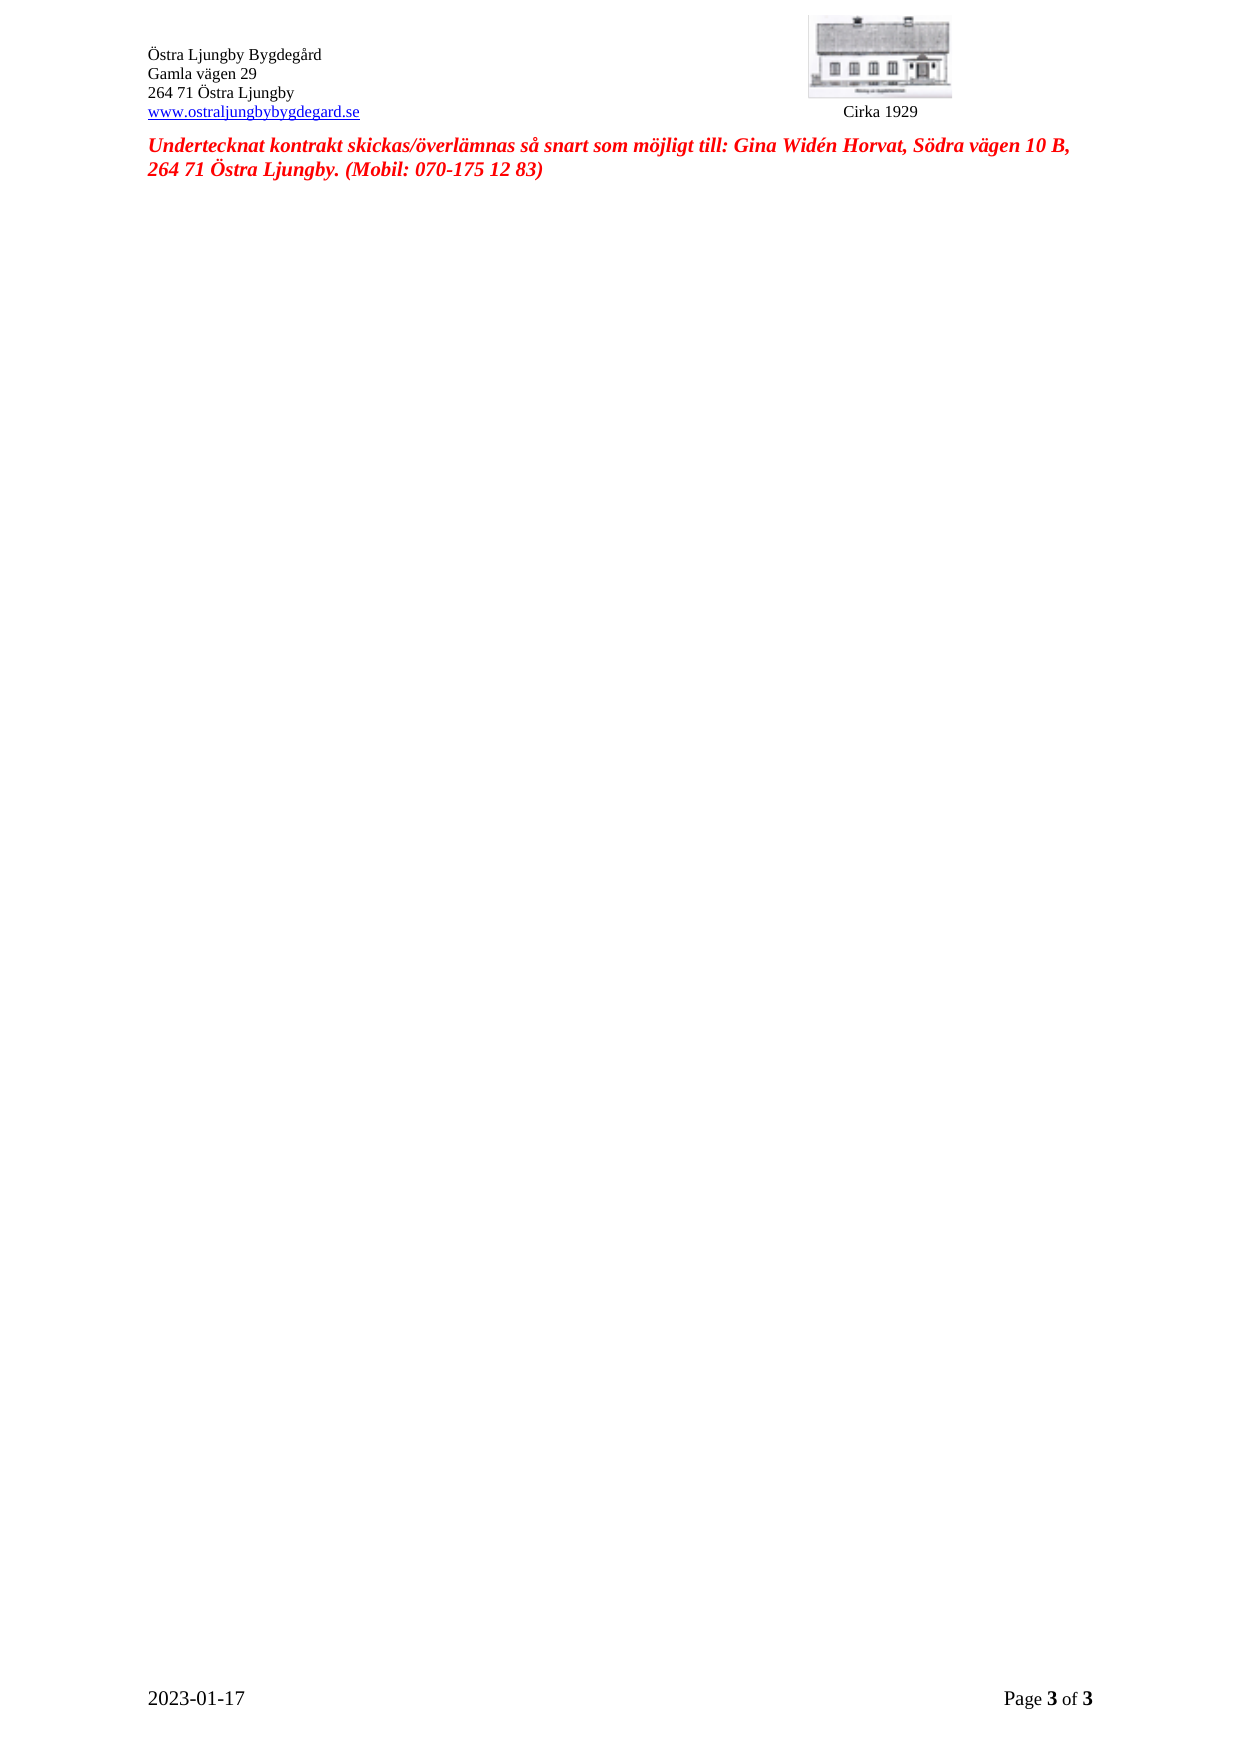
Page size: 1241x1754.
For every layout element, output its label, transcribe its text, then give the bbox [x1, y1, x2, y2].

text Undertecknat kontrakt skickas/överlämnas så snart som möjligt till: Gina Widén Horvat, Södra vägen 10 B, 264 71 Östra Ljungby. (Mobil: 070-175 12 83) [148, 133, 1093, 181]
picture [807, 15, 953, 100]
